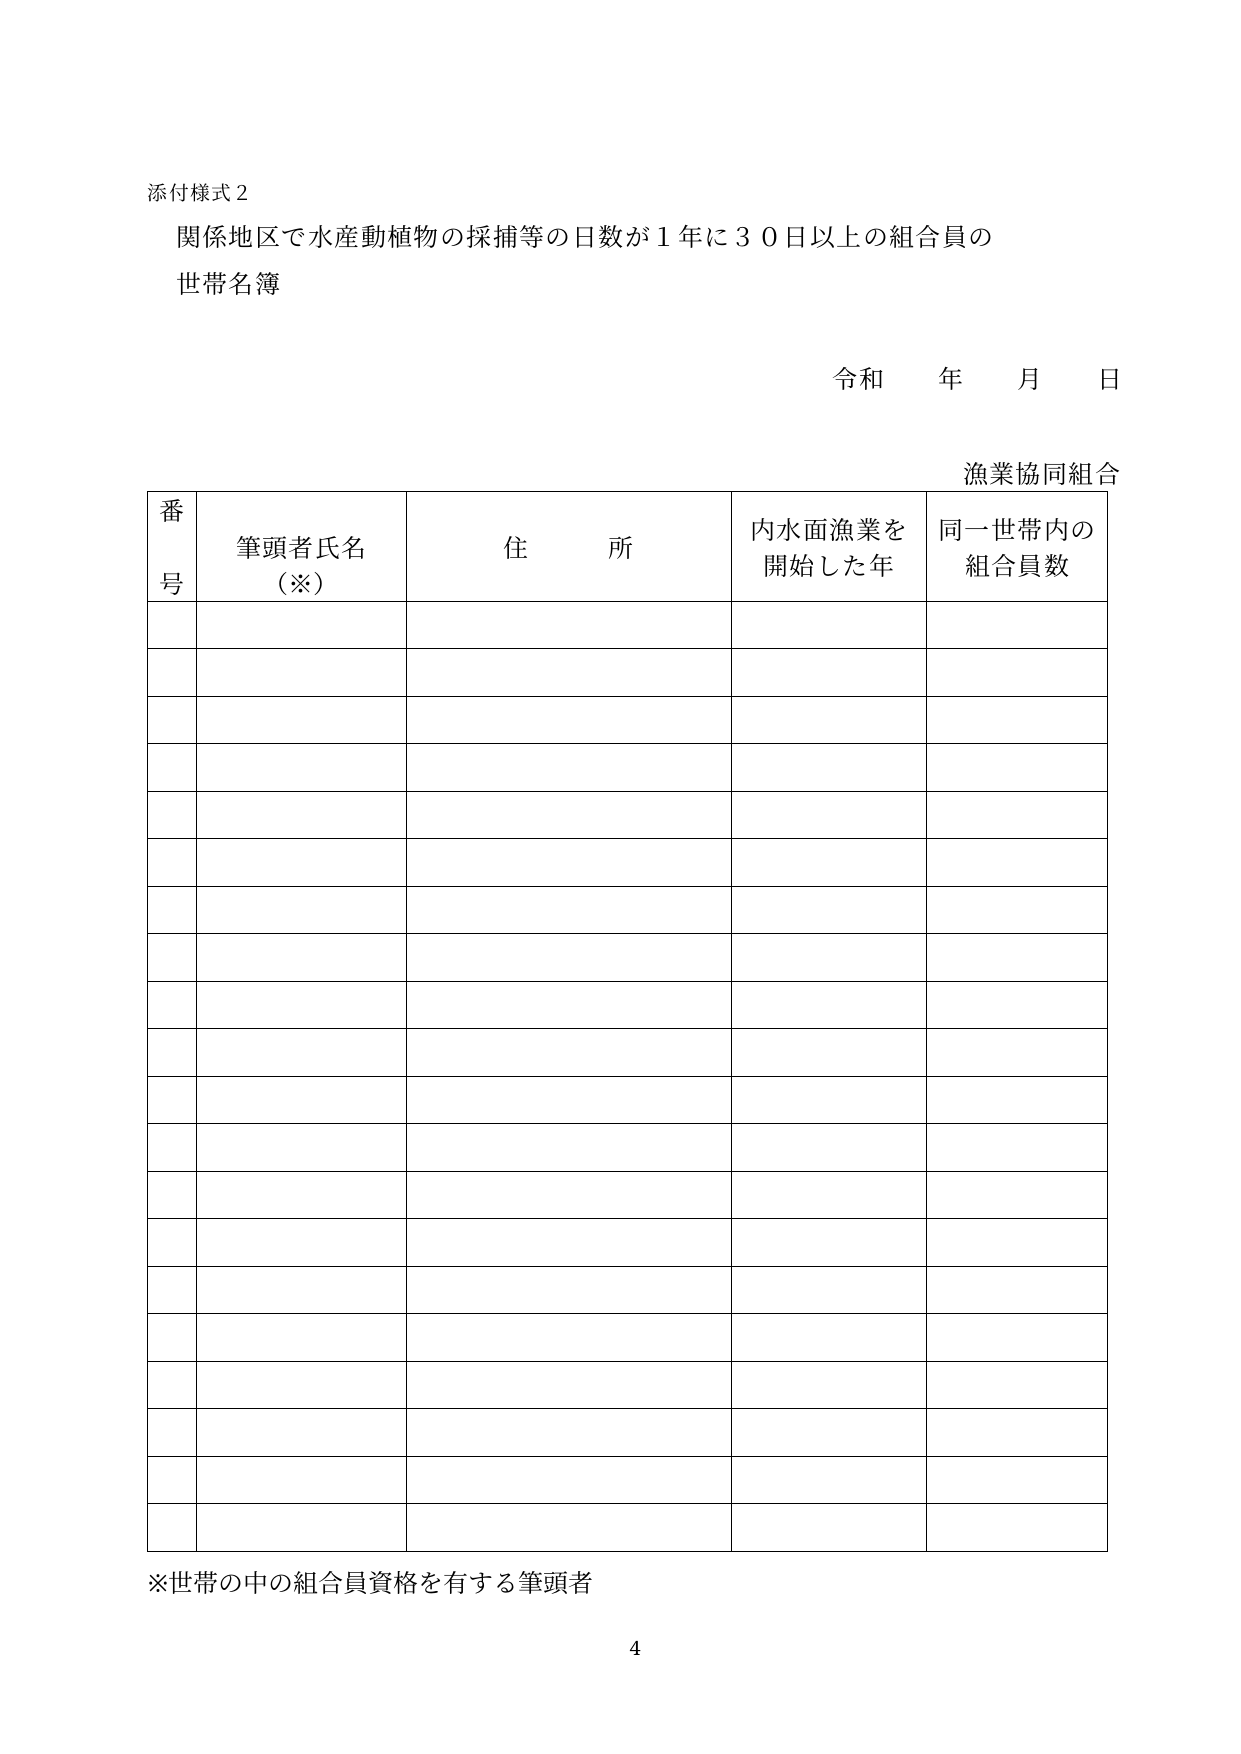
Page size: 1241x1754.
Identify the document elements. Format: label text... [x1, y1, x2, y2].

table_cell [197, 1457, 406, 1503]
table_cell [197, 1314, 406, 1361]
table_cell [407, 934, 731, 981]
table_cell [1108, 565, 1122, 601]
table_cell [927, 1124, 1107, 1171]
table_cell [732, 744, 926, 791]
table_cell [197, 1029, 406, 1076]
table_cell [407, 1362, 731, 1408]
table_cell [927, 1314, 1107, 1361]
table_cell 号 [148, 565, 196, 601]
table_cell [927, 934, 1107, 981]
table_cell [407, 1219, 731, 1266]
table_cell [407, 887, 731, 933]
table_cell [197, 744, 406, 791]
table_cell [148, 1457, 196, 1503]
table_cell [732, 1457, 926, 1503]
table_cell [407, 744, 731, 791]
table_cell [927, 602, 1107, 648]
table_cell [1108, 981, 1122, 1028]
table_cell [407, 982, 731, 1028]
table_cell [1108, 933, 1122, 981]
text 関係地区で水産動植物の採捕等の日数が１年に３０日以上の組合員の [148, 206, 1122, 253]
text 世帯名簿 [148, 253, 1122, 301]
table_cell [197, 1362, 406, 1408]
table_cell [1108, 1028, 1122, 1076]
table_cell [148, 744, 196, 791]
table_cell [197, 1409, 406, 1456]
table_cell [1108, 1218, 1122, 1266]
table_cell [732, 1504, 926, 1551]
table_cell [148, 1267, 196, 1313]
table_cell [732, 1362, 926, 1408]
table_cell [148, 982, 196, 1028]
table_cell [197, 697, 406, 743]
table_cell [732, 839, 926, 886]
table_header 内水面漁業を開始した年 [732, 492, 926, 601]
table_cell [148, 1029, 196, 1076]
table_cell [148, 1172, 196, 1218]
table_cell [1108, 743, 1122, 791]
table_cell [148, 1219, 196, 1266]
table_cell [407, 1504, 731, 1551]
table_cell [1108, 648, 1122, 696]
table_cell [148, 649, 196, 696]
table_cell [732, 934, 926, 981]
text ※世帯の中の組合員資格を有する筆頭者 [148, 1552, 1122, 1599]
table_cell [1108, 601, 1122, 648]
table_cell [1108, 1266, 1122, 1313]
table_cell [148, 1362, 196, 1408]
table_cell [197, 839, 406, 886]
table_cell [148, 1504, 196, 1551]
table_cell [927, 1457, 1107, 1503]
table_cell [197, 934, 406, 981]
table_cell [732, 1409, 926, 1456]
table_cell [732, 887, 926, 933]
table_cell [197, 602, 406, 648]
table_cell [407, 1172, 731, 1218]
table_cell [1108, 791, 1122, 838]
table_cell 住 所 [407, 528, 731, 565]
table_cell [1108, 838, 1122, 886]
table_cell [1108, 886, 1122, 933]
table_cell [197, 887, 406, 933]
table_cell [407, 1124, 731, 1171]
table_cell [407, 792, 731, 838]
table_cell [148, 602, 196, 648]
table_cell [407, 697, 731, 743]
table_cell [148, 1124, 196, 1171]
table_cell [148, 934, 196, 981]
table_cell （※） [197, 565, 406, 601]
table_cell [407, 649, 731, 696]
table_cell [927, 887, 1107, 933]
table_cell [148, 1077, 196, 1123]
table_cell [148, 528, 196, 565]
table_cell [732, 1172, 926, 1218]
table_cell [407, 1267, 731, 1313]
table_cell [732, 602, 926, 648]
table_cell 筆頭者氏名 [197, 528, 406, 565]
table_cell [1108, 1408, 1122, 1456]
table_cell [148, 887, 196, 933]
table_cell [732, 649, 926, 696]
table_cell [927, 1029, 1107, 1076]
table_cell [927, 1504, 1107, 1551]
table_cell [927, 649, 1107, 696]
table_cell [927, 744, 1107, 791]
table_cell [927, 1362, 1107, 1408]
table_cell [927, 1219, 1107, 1266]
table_cell [407, 1457, 731, 1503]
table_cell [197, 1172, 406, 1218]
table_cell [732, 1219, 926, 1266]
table_cell [732, 1267, 926, 1313]
table_cell [197, 1504, 406, 1551]
text 漁業協同組合 [148, 443, 1122, 491]
table_cell [1108, 696, 1122, 743]
table_cell [1108, 1076, 1122, 1123]
table_cell [407, 602, 731, 648]
table_cell [407, 1029, 731, 1076]
table_cell [197, 1219, 406, 1266]
table_cell [927, 1409, 1107, 1456]
table_cell [732, 1124, 926, 1171]
table_cell [927, 1172, 1107, 1218]
table_cell [148, 697, 196, 743]
table_cell [732, 982, 926, 1028]
text 添付様式２ [148, 158, 1122, 206]
table_cell [1108, 528, 1122, 565]
table_cell [148, 792, 196, 838]
table_cell [148, 1314, 196, 1361]
table_cell [1108, 1456, 1122, 1503]
table_header [407, 492, 731, 528]
table_cell [927, 1077, 1107, 1123]
table_cell [927, 792, 1107, 838]
table_cell [732, 1314, 926, 1361]
table_cell [148, 1409, 196, 1456]
table_cell [148, 839, 196, 886]
table_cell [197, 1267, 406, 1313]
table_cell [1108, 1313, 1122, 1361]
table_cell [732, 1077, 926, 1123]
table_cell [1108, 1171, 1122, 1218]
table_cell [732, 1029, 926, 1076]
table_cell [197, 649, 406, 696]
table_header [197, 492, 406, 528]
table_cell [732, 792, 926, 838]
table_cell [407, 1077, 731, 1123]
table_cell [197, 1077, 406, 1123]
table_cell [1108, 1123, 1122, 1171]
table_cell [197, 982, 406, 1028]
table_cell [197, 1124, 406, 1171]
table_header [1108, 491, 1122, 528]
table_cell [927, 839, 1107, 886]
table_cell [1108, 1361, 1122, 1408]
table_cell [732, 697, 926, 743]
table_header 同一世帯内の組合員数 [927, 492, 1107, 601]
table_cell [407, 565, 731, 601]
table_cell [407, 1409, 731, 1456]
table_cell [407, 1314, 731, 1361]
table_cell [407, 839, 731, 886]
table_cell [197, 792, 406, 838]
table_cell [1108, 1503, 1122, 1551]
table_header 番 [148, 492, 196, 528]
table_cell [927, 697, 1107, 743]
table_cell [927, 982, 1107, 1028]
table_cell [927, 1267, 1107, 1313]
text 令和 年 月 日 [148, 348, 1122, 396]
